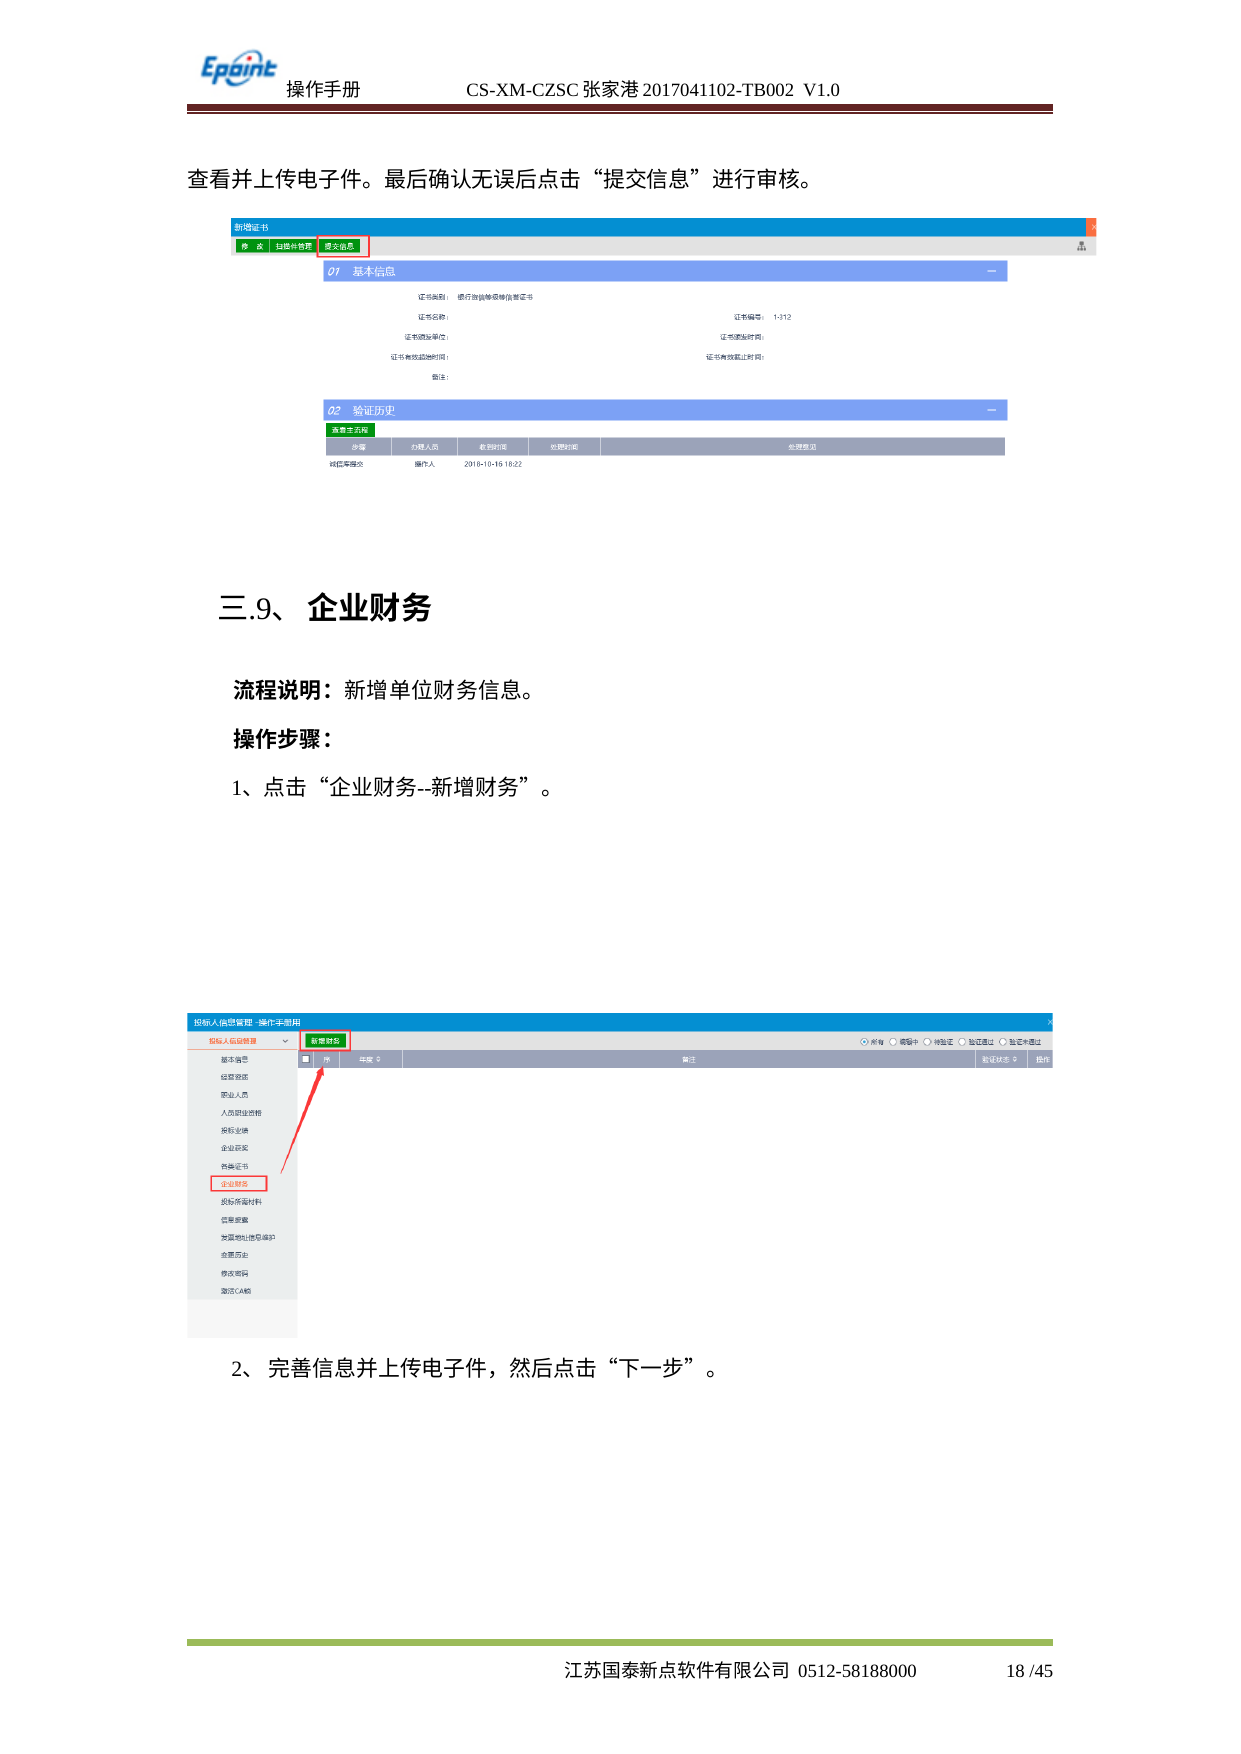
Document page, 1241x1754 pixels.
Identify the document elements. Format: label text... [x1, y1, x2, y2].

picture [260, 1020, 268, 1025]
text 2、 完善信息并上传电子件，然后点击“下一步”。 [187, 1351, 1053, 1383]
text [187, 162, 1053, 194]
picture [187, 1030, 1053, 1338]
subtitle 企业财务 [217, 573, 1053, 638]
text 1、点击“企业财务--新增财务”。 [187, 770, 1053, 802]
picture [285, 1020, 293, 1025]
picture [187, 47, 287, 97]
picture [231, 218, 1097, 495]
text 流程说明：新增单位财务信息。 [187, 673, 1053, 706]
text 操作步骤： [187, 721, 1053, 754]
